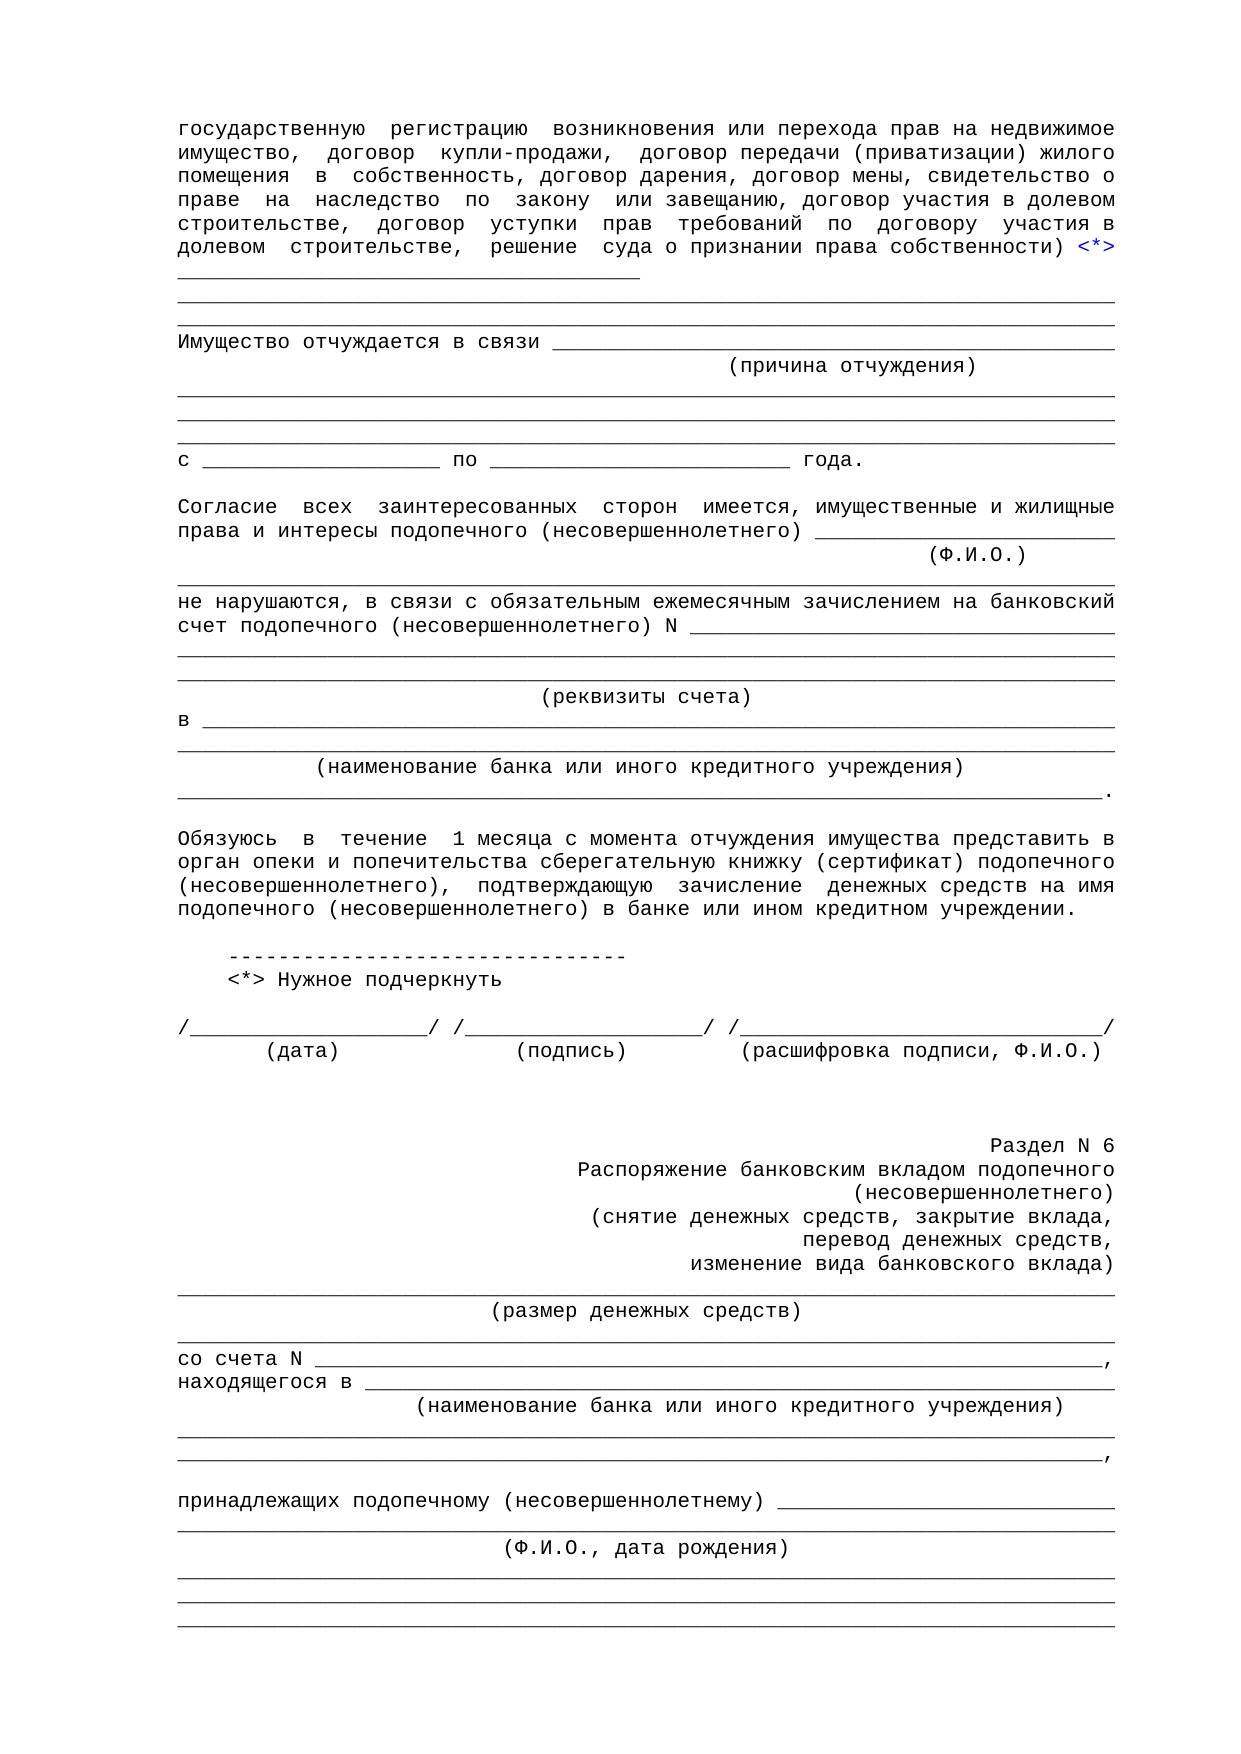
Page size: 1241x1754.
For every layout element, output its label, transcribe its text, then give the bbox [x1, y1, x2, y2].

text ___________________________________________________________________________ [177, 1513, 1152, 1537]
text ___________________________________________________________________________ [177, 378, 1152, 402]
text подопечного (несовершеннолетнего) в банке или ином кредитном учреждении. [177, 898, 1152, 922]
text орган опеки и попечительства сберегательную книжку (сертификат) подопечного [177, 851, 1152, 875]
text в _________________________________________________________________________ [177, 709, 1152, 733]
text находящегося в ____________________________________________________________ [177, 1371, 1152, 1395]
text помещения в собственность, договор дарения, договор мены, свидетельство о [177, 165, 1152, 189]
text (Ф.И.О., дата рождения) [177, 1537, 1152, 1561]
text с ___________________ по ________________________ года. [177, 449, 1152, 473]
text /___________________/ /___________________/ /_____________________________/ [177, 1017, 1152, 1040]
text _____________________________________ [177, 260, 1152, 284]
text ___________________________________________________________________________ [177, 307, 1152, 331]
text ___________________________________________________________________________ [177, 567, 1152, 591]
text (Ф.И.О.) [177, 544, 1152, 567]
text ___________________________________________________________________________ [177, 1277, 1152, 1300]
text праве на наследство по закону или завещанию, договор участия в долевом [177, 189, 1152, 213]
text <*> Нужное подчеркнуть [177, 969, 1152, 993]
text ___________________________________________________________________________ [177, 638, 1152, 662]
text Раздел N 6 [177, 1135, 1152, 1158]
text Распоряжение банковским вкладом подопечного [177, 1158, 1152, 1182]
text ___________________________________________________________________________ [177, 426, 1152, 449]
text (несовершеннолетнего) [177, 1182, 1152, 1206]
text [177, 1608, 1152, 1631]
text (размер денежных средств) [177, 1300, 1152, 1324]
text __________________________________________________________________________, [177, 1442, 1152, 1466]
text имущество, договор купли-продажи, договор передачи (приватизации) жилого [177, 142, 1152, 165]
text долевом строительстве, решение суда о признании права собственности) <*> [177, 236, 1152, 260]
text ___________________________________________________________________________ [177, 1324, 1152, 1348]
text (наименование банка или иного кредитного учреждения) [177, 1395, 1152, 1419]
text изменение вида банковского вклада) [177, 1253, 1152, 1277]
text ___________________________________________________________________________ [177, 402, 1152, 426]
text ___________________________________________________________________________ [177, 284, 1152, 307]
text -------------------------------- [177, 946, 1152, 969]
text (реквизиты счета) [177, 686, 1152, 709]
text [177, 1561, 1152, 1584]
text (несовершеннолетнего), подтверждающую зачисление денежных средств на имя [177, 875, 1152, 898]
text строительстве, договор уступки прав требований по договору участия в [177, 213, 1152, 236]
text (наименование банка или иного кредитного учреждения) [177, 757, 1152, 780]
text не нарушаются, в связи с обязательным ежемесячным зачислением на банковский [177, 591, 1152, 615]
text перевод денежных средств, [177, 1229, 1152, 1253]
text со счета N _______________________________________________________________, [177, 1348, 1152, 1371]
text (дата) (подпись) (расшифровка подписи, Ф.И.О.) [177, 1040, 1152, 1064]
text Согласие всех заинтересованных сторон имеется, имущественные и жилищные [177, 496, 1152, 520]
text (снятие денежных средств, закрытие вклада, [177, 1206, 1152, 1229]
text счет подопечного (несовершеннолетнего) N __________________________________ [177, 615, 1152, 638]
text Обязуюсь в течение 1 месяца с момента отчуждения имущества представить в [177, 827, 1152, 851]
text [177, 1584, 1152, 1608]
text ___________________________________________________________________________ [177, 662, 1152, 686]
text __________________________________________________________________________. [177, 780, 1152, 804]
text ___________________________________________________________________________ [177, 733, 1152, 757]
text Имущество отчуждается в связи _____________________________________________ [177, 331, 1152, 354]
text государственную регистрацию возникновения или перехода прав на недвижимое [177, 118, 1152, 142]
text (причина отчуждения) [177, 354, 1152, 378]
text ___________________________________________________________________________ [177, 1419, 1152, 1442]
text принадлежащих подопечному (несовершеннолетнему) ___________________________ [177, 1489, 1152, 1513]
text права и интересы подопечного (несовершеннолетнего) ________________________ [177, 520, 1152, 544]
